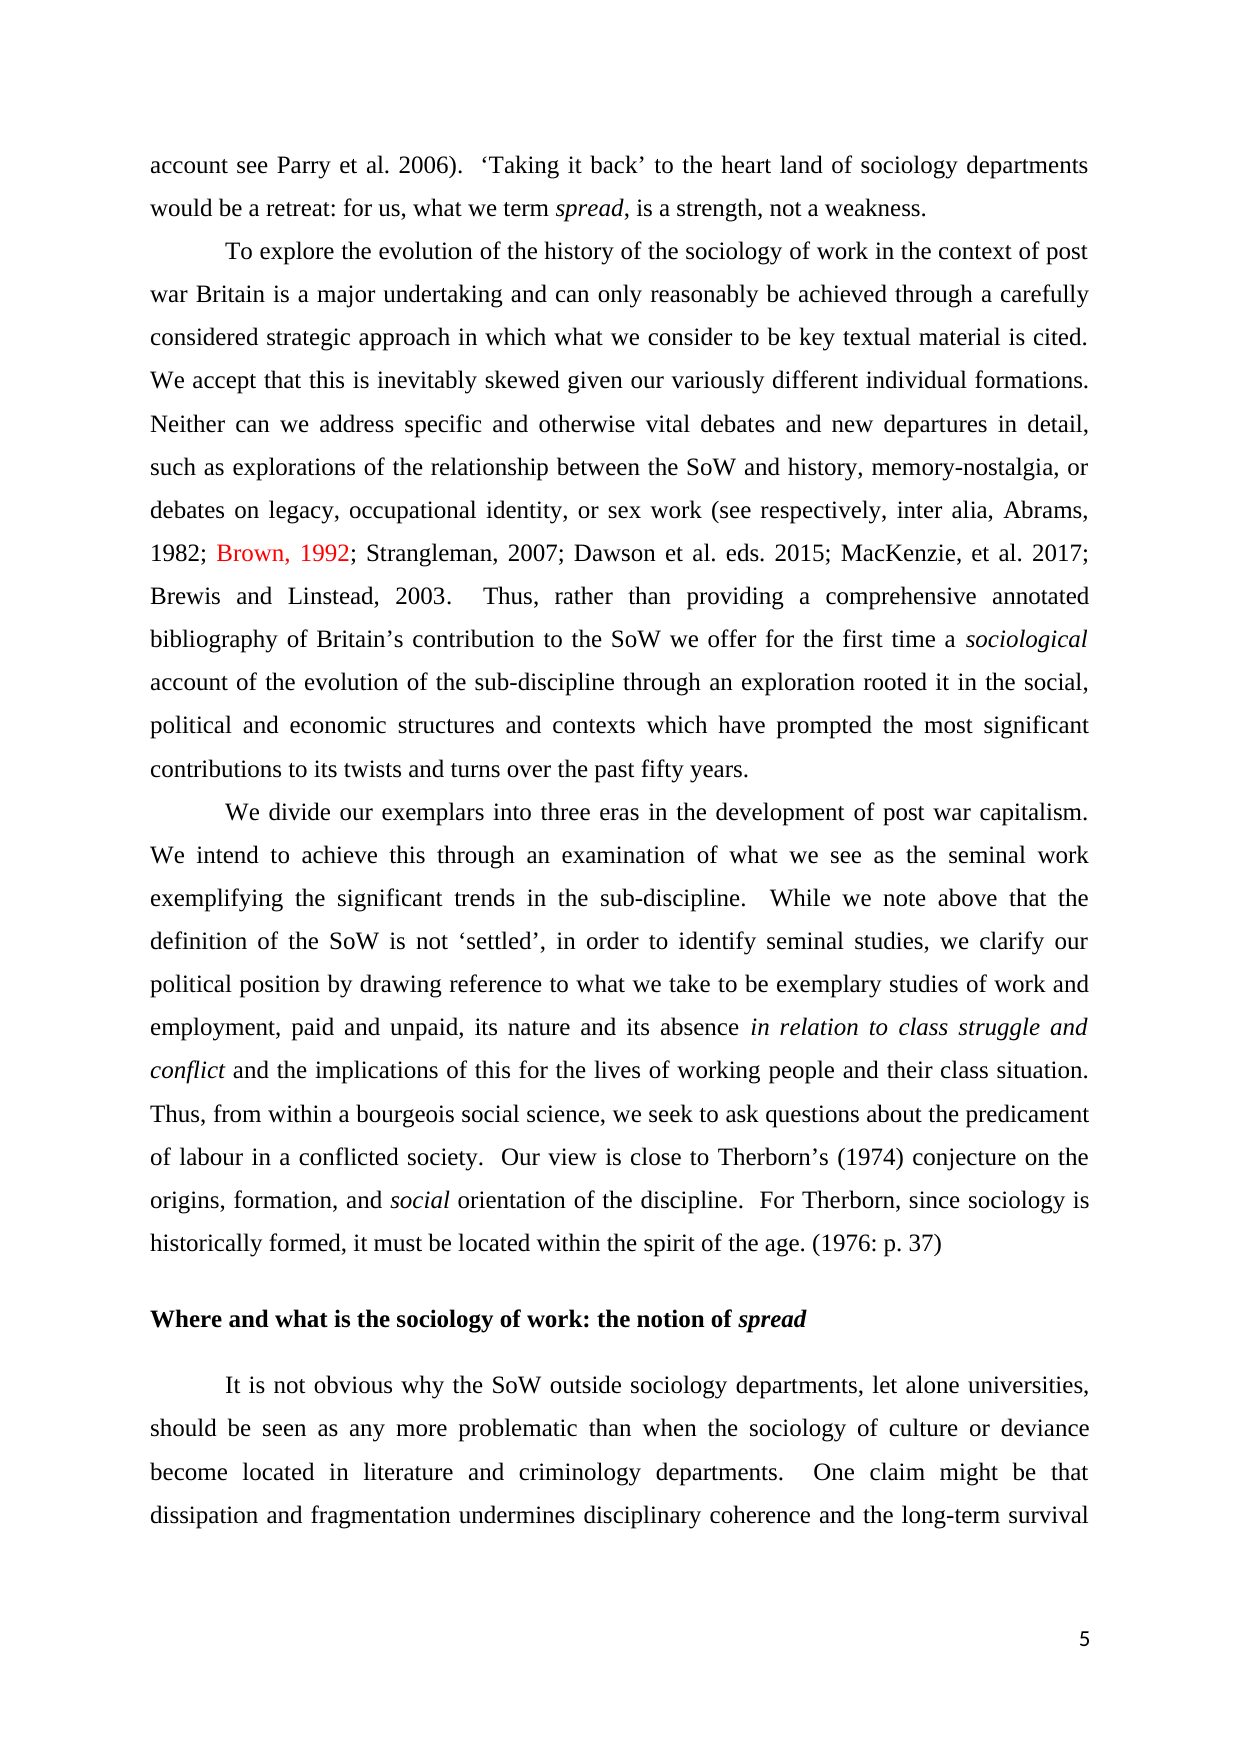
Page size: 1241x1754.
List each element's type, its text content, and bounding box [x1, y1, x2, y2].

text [150, 150, 1090, 222]
text We divide our exemplars into three eras in the development of post war capitalism. We intend to achieve this through an examination of what we see as the seminal work exemplifying the significant trends in the sub-discipline. While we note above that the definition of the SoW is not ‘settled’, in order to identify seminal studies, we clarify our political position by drawing reference to what we take to be exemplary studies of work and employment, paid and unpaid, its nature and its absence in relation to class struggle and conflict and the implications of this for the lives of working people and their class situation. Thus, from within a bourgeois social science, we seek to ask questions about the predicament of labour in a conflicted society. Our view is close to Therborn’s (1974) conjecture on the origins, formation, and social orientation of the discipline. For Therborn, since sociology is historically formed, it must be located within the spirit of the age. (1976: p. 37) [150, 797, 1090, 1257]
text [150, 1370, 1090, 1528]
text To explore the evolution of the history of the sociology of work in the context of post war Britain is a major undertaking and can only reasonably be achieved through a carefully considered strategic approach in which what we consider to be key textual material is cited. We accept that this is inevitably skewed given our variously different individual formations. Neither can we address specific and otherwise vital debates and new departures in detail, such as explorations of the relationship between the SoW and history, memory-nostalgia, or debates on legacy, occupational identity, or sex work (see respectively, inter alia, Abrams, 1982; Brown, 1992; Strangleman, 2007; Dawson et al. eds. 2015; MacKenzie, et al. 2017; Brewis and Linstead, 2003. Thus, rather than providing a comprehensive annotated bibliography of Britain’s contribution to the SoW we offer for the first time a sociological account of the evolution of the sub-discipline through an exploration rooted it in the social, political and economic structures and contexts which have prompted the most significant contributions to its twists and turns over the past fifty years. [150, 236, 1090, 782]
text Where and what is the sociology of work: the notion of spread [150, 1304, 1090, 1333]
